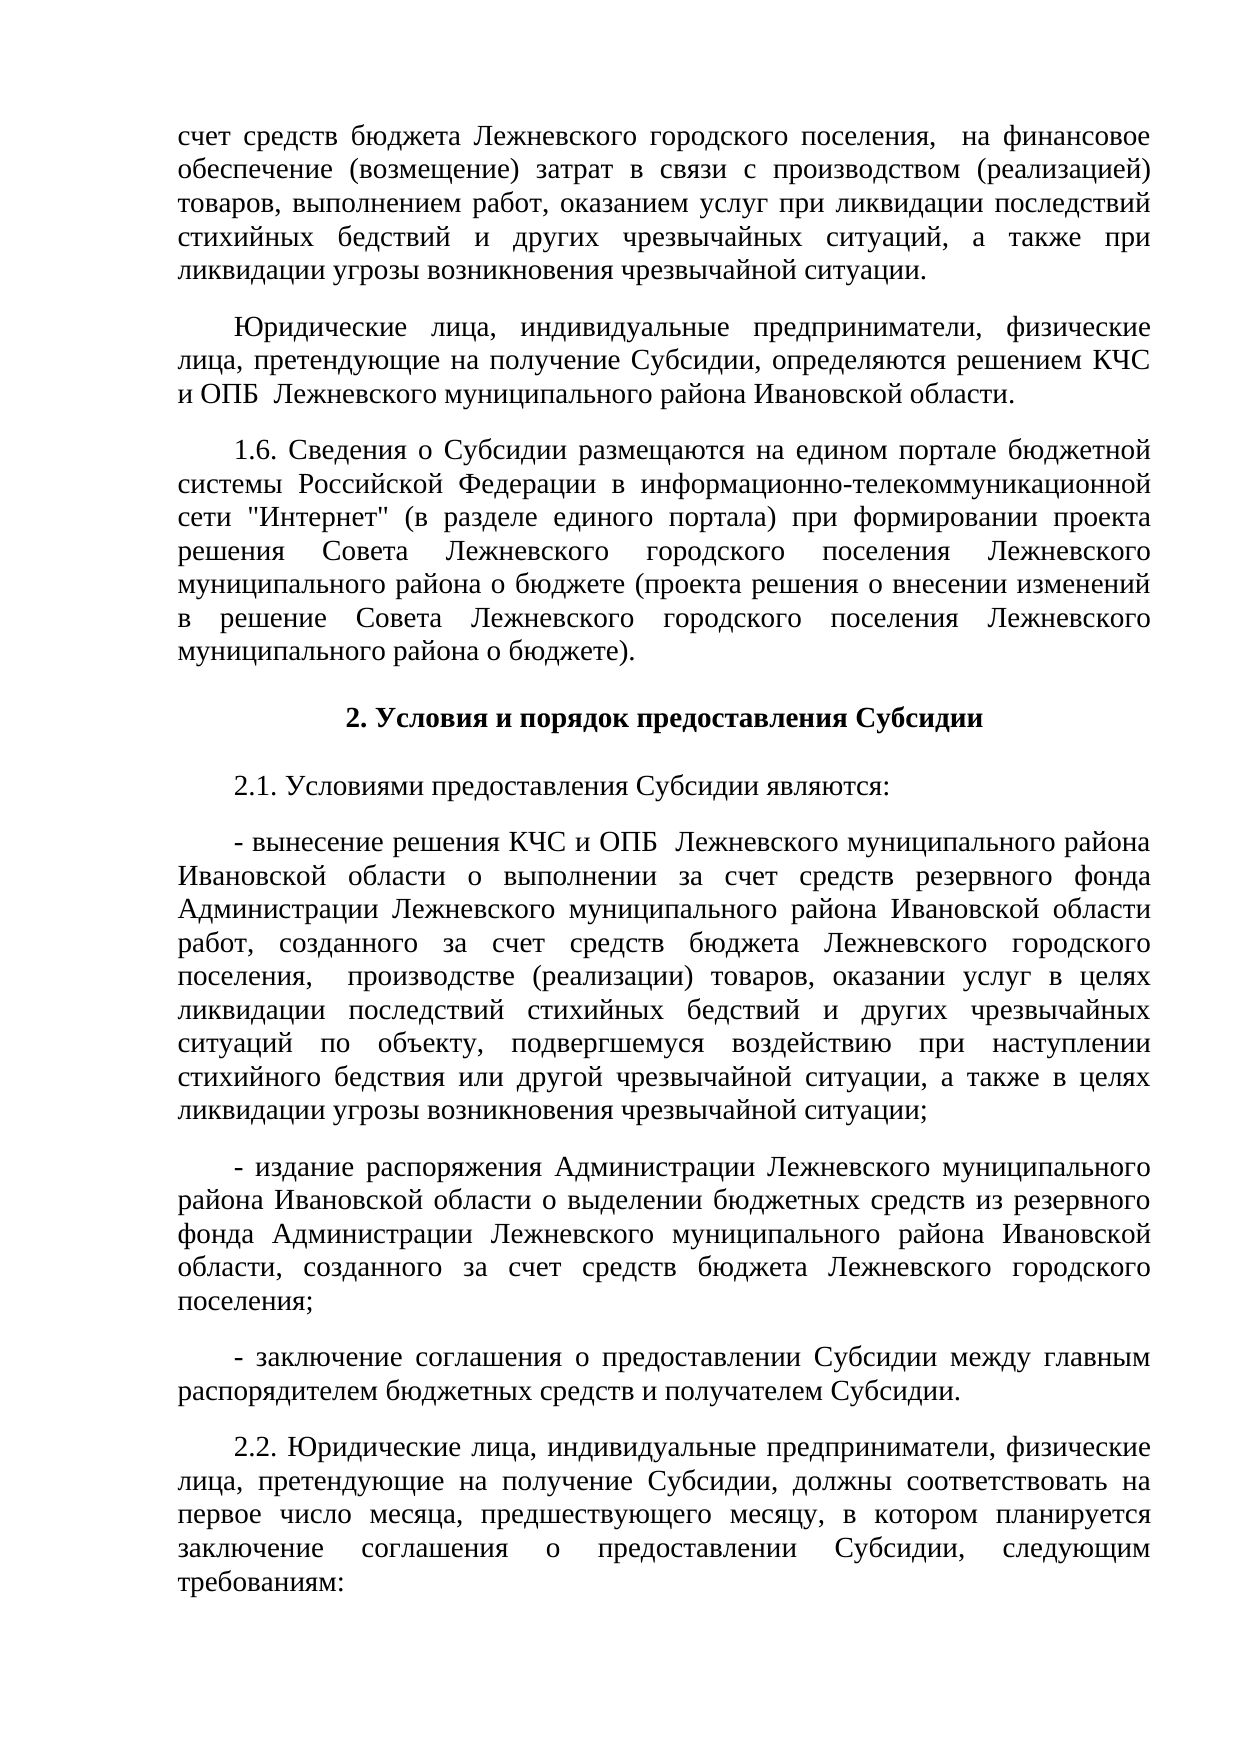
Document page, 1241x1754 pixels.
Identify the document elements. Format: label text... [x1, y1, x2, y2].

text 1.6. Сведения о Субсидии размещаются на едином портале бюджетной системы Российской Федерации в информационно-телекоммуникационной сети "Интернет" (в разделе единого портала) при формировании проекта решения Совета Лежневского городского поселения Лежневского муниципального района о бюджете (проекта решения о внесении изменений в решение Совета Лежневского городского поселения Лежневского муниципального района о бюджете). [177, 432, 1152, 667]
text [177, 118, 1152, 286]
text Юридические лица, индивидуальные предприниматели, физические лица, претендующие на получение Субсидии, определяются решением КЧС и ОПБ Лежневского муниципального района Ивановской области. [177, 309, 1152, 409]
text - вынесение решения КЧС и ОПБ Лежневского муниципального района Ивановской области о выполнении за счет средств резервного фонда Администрации Лежневского муниципального района Ивановской области работ, созданного за счет средств бюджета Лежневского городского поселения, производстве (реализации) товаров, оказании услуг в целях ликвидации последствий стихийных бедствий и других чрезвычайных ситуаций по объекту, подвергшемуся воздействию при наступлении стихийного бедствия или другой чрезвычайной ситуации, а также в целях ликвидации угрозы возникновения чрезвычайной ситуации; [177, 824, 1152, 1126]
text 2.1. Условиями предоставления Субсидии являются: [177, 768, 1152, 801]
title 2. Условия и порядок предоставления Субсидии [177, 701, 1152, 734]
text 2.2. Юридические лица, индивидуальные предприниматели, физические лица, претендующие на получение Субсидии, должны соответствовать на первое число месяца, предшествующего месяцу, в котором планируется заключение соглашения о предоставлении Субсидии, следующим требованиям: [177, 1429, 1152, 1597]
text - издание распоряжения Администрации Лежневского муниципального района Ивановской области о выделении бюджетных средств из резервного фонда Администрации Лежневского муниципального района Ивановской области, созданного за счет средств бюджета Лежневского городского поселения; [177, 1149, 1152, 1317]
text - заключение соглашения о предоставлении Субсидии между главным распорядителем бюджетных средств и получателем Субсидии. [177, 1339, 1152, 1407]
